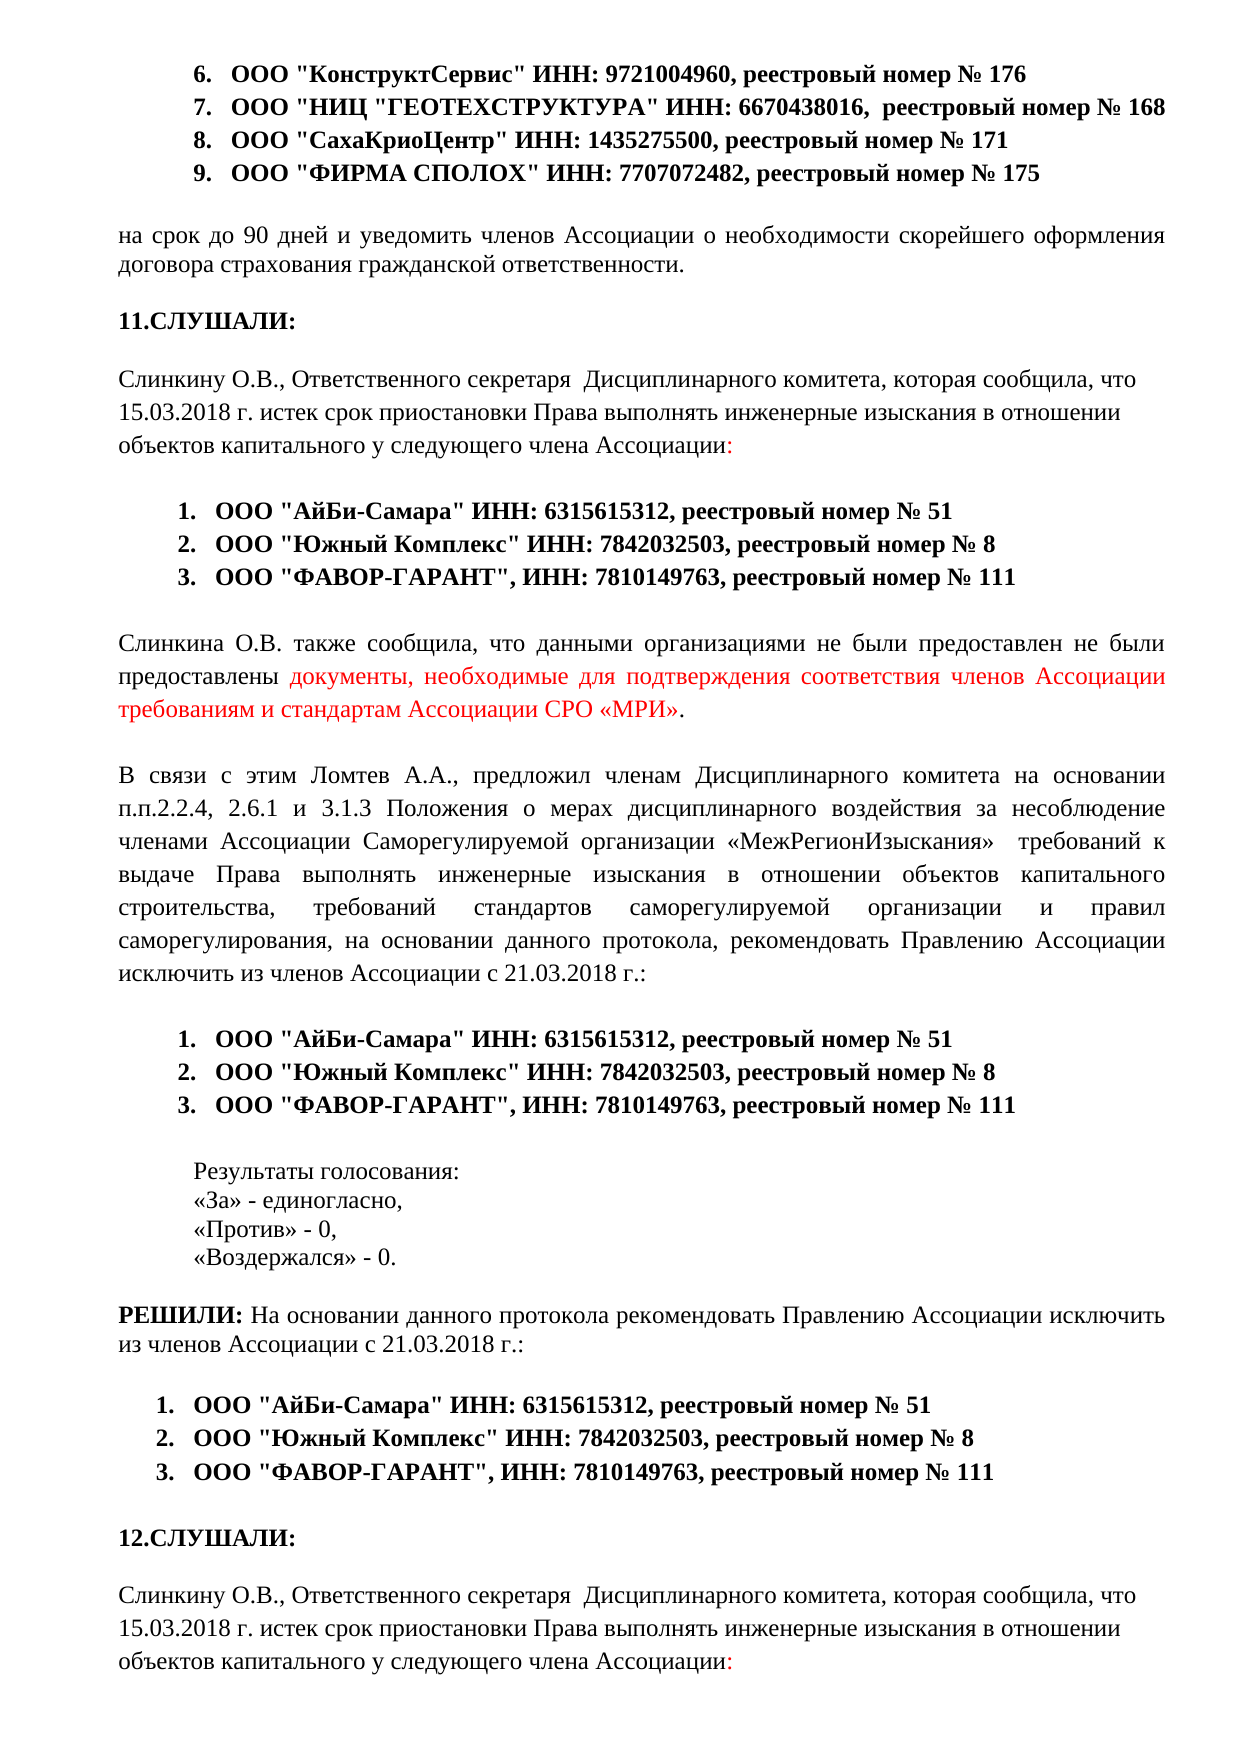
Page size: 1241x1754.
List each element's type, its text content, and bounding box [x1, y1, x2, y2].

list ООО "АйБи-Самара" ИНН: 6315615312, реестровый номер № 51 [177, 496, 1167, 524]
list ООО "ФАВОР-ГАРАНТ", ИНН: 7810149763, реестровый номер № 111 [156, 1457, 1167, 1485]
text 12.СЛУШАЛИ: [118, 1523, 1167, 1551]
list «За» - единогласно, [193, 1185, 1167, 1214]
list ООО "АйБи-Самара" ИНН: 6315615312, реестровый номер № 51 [156, 1391, 1167, 1419]
text РЕШИЛИ: На основании данного протокола рекомендовать Правлению Ассоциации исключить из членов Ассоциации с 21.03.2018 г.: [118, 1300, 1167, 1357]
list ООО "СахаКриоЦентр" ИНН: 1435275500, реестровый номер № 171 [193, 125, 1167, 154]
list ООО "НИЦ "ГЕОТЕХСТРУКТУРА" ИНН: 6670438016, реестровый номер № 168 [193, 92, 1167, 121]
text Слинкину О.В., Ответственного секретаря Дисциплинарного комитета, которая сообщила, что 15.03.2018 г. истек срок приостановки Права выполнять инженерные изыскания в отношении объектов капитального у следующего члена Ассоциации: [118, 1580, 1167, 1675]
list ООО "Южный Комплекс" ИНН: 7842032503, реестровый номер № 8 [156, 1423, 1167, 1452]
list ООО "ФАВОР-ГАРАНТ", ИНН: 7810149763, реестровый номер № 111 [177, 1090, 1167, 1119]
list ООО "ФИРМА СПОЛОХ" ИНН: 7707072482, реестровый номер № 175 [193, 158, 1167, 187]
list ООО "ФАВОР-ГАРАНТ", ИНН: 7810149763, реестровый номер № 111 [177, 562, 1167, 591]
list ООО "КонструктСервис" ИНН: 9721004960, реестровый номер № 176 [193, 59, 1167, 88]
list ООО "АйБи-Самара" ИНН: 6315615312, реестровый номер № 51 [177, 1024, 1167, 1053]
list ООО "Южный Комплекс" ИНН: 7842032503, реестровый номер № 8 [177, 1057, 1167, 1086]
list Результаты голосования: [193, 1156, 1167, 1185]
list «Против» - 0, [193, 1214, 1167, 1242]
text 11.СЛУШАЛИ: [118, 306, 1167, 335]
text на срок до 90 дней и уведомить членов Ассоциации о необходимости скорейшего оформления договора страхования гражданской ответственности. [118, 220, 1167, 277]
text В связи с этим Ломтев А.А., предложил членам Дисциплинарного комитета на основании п.п.2.2.4, 2.6.1 и 3.1.3 Положения о мерах дисциплинарного воздействия за несоблюдение членами Ассоциации Саморегулируемой организации «МежРегионИзыскания» требований к выдаче Права выполнять инженерные изыскания в отношении объектов капитального строительства, требований стандартов саморегулируемой организации и правил саморегулирования, на основании данного протокола, рекомендовать Правлению Ассоциации исключить из членов Ассоциации с 21.03.2018 г.: [118, 760, 1167, 987]
list «Воздержался» - 0. [193, 1242, 1167, 1271]
list ООО "Южный Комплекс" ИНН: 7842032503, реестровый номер № 8 [177, 529, 1167, 558]
text Слинкина О.В. также сообщила, что данными организациями не были предоставлен не были предоставлены документы, необходимые для подтверждения соответствия членов Ассоциации требованиям и стандартам Ассоциации СРО «МРИ». [118, 628, 1167, 723]
text Слинкину О.В., Ответственного секретаря Дисциплинарного комитета, которая сообщила, что 15.03.2018 г. истек срок приостановки Права выполнять инженерные изыскания в отношении объектов капитального у следующего члена Ассоциации: [118, 364, 1167, 458]
